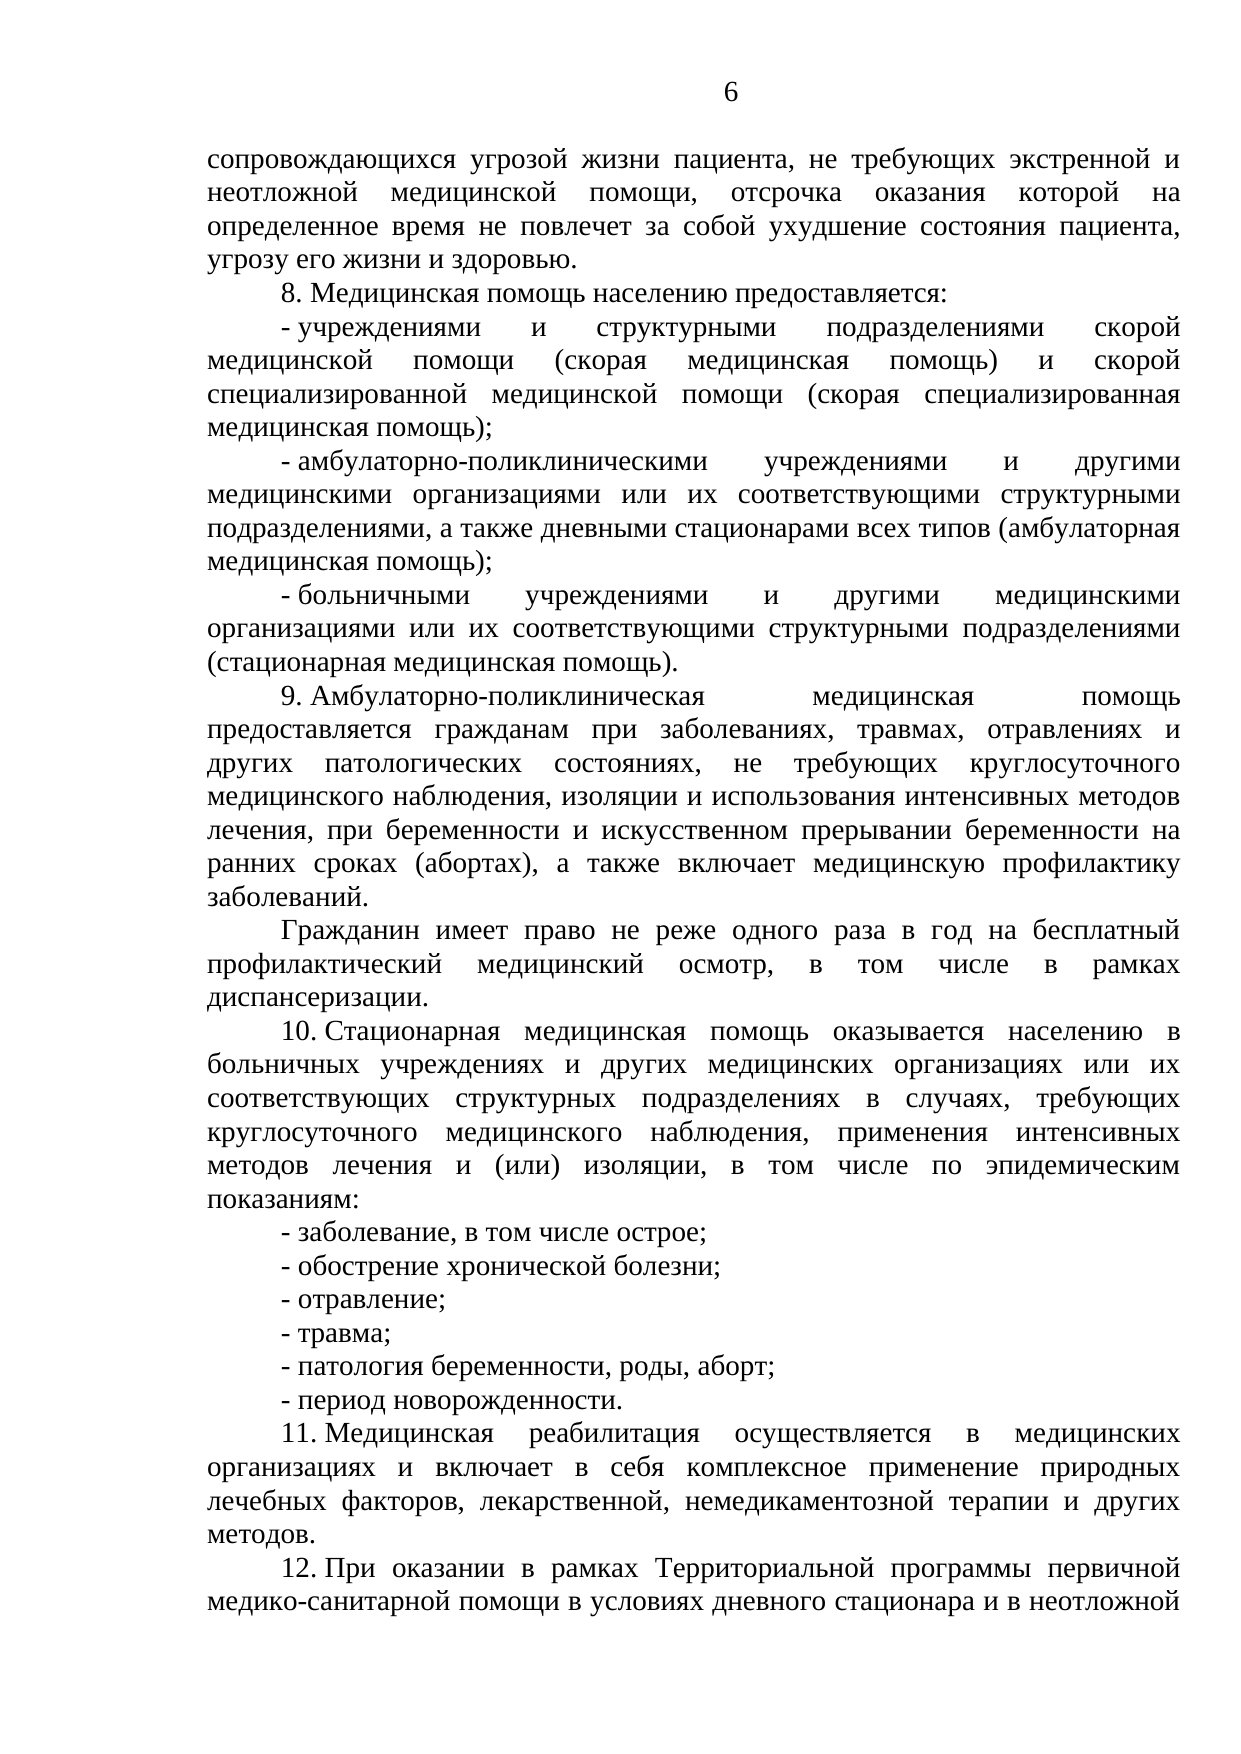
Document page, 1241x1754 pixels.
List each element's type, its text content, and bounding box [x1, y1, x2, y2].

text 8. Медицинская помощь населению предоставляется: [207, 275, 1181, 309]
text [207, 141, 1181, 275]
text Гражданин имеет право не реже одного раза в год на бесплатный профилактический медицинский осмотр, в том числе в рамках диспансеризации. [207, 912, 1181, 1013]
text - больничными учреждениями и другими медицинскими организациями или их соответствующими структурными подразделениями (стационарная медицинская помощь). [207, 577, 1181, 678]
text - обострение хронической болезни; [207, 1248, 1181, 1281]
text - амбулаторно-поликлиническими учреждениями и другими медицинскими организациями или их соответствующими структурными подразделениями, а также дневными стационарами всех типов (амбулаторная медицинская помощь); [207, 443, 1181, 577]
text - патология беременности, роды, аборт; [207, 1348, 1181, 1382]
text 10. Стационарная медицинская помощь оказывается населению в больничных учреждениях и других медицинских организациях или их соответствующих структурных подразделениях в случаях, требующих круглосуточного медицинского наблюдения, применения интенсивных методов лечения и (или) изоляции, в том числе по эпидемическим показаниям: [207, 1013, 1181, 1214]
text - период новорожденности. [207, 1382, 1181, 1416]
text 9. Амбулаторно-поликлиническая медицинская помощь предоставляется гражданам при заболеваниях, травмах, отравлениях и других патологических состояниях, не требующих круглосуточного медицинского наблюдения, изоляции и использования интенсивных методов лечения, при беременности и искусственном прерывании беременности на ранних сроках (абортах), а также включает медицинскую профилактику заболеваний. [207, 678, 1181, 912]
text - учреждениями и структурными подразделениями скорой медицинской помощи (скорая медицинская помощь) и скорой специализированной медицинской помощи (скорая специализированная медицинская помощь); [207, 309, 1181, 443]
text - травма; [207, 1315, 1181, 1348]
text - отравление; [207, 1281, 1181, 1315]
text - заболевание, в том числе острое; [207, 1214, 1181, 1248]
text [207, 1550, 1181, 1617]
text 11. Медицинская реабилитация осуществляется в медицинских организациях и включает в себя комплексное применение природных лечебных факторов, лекарственной, немедикаментозной терапии и других методов. [207, 1416, 1181, 1550]
